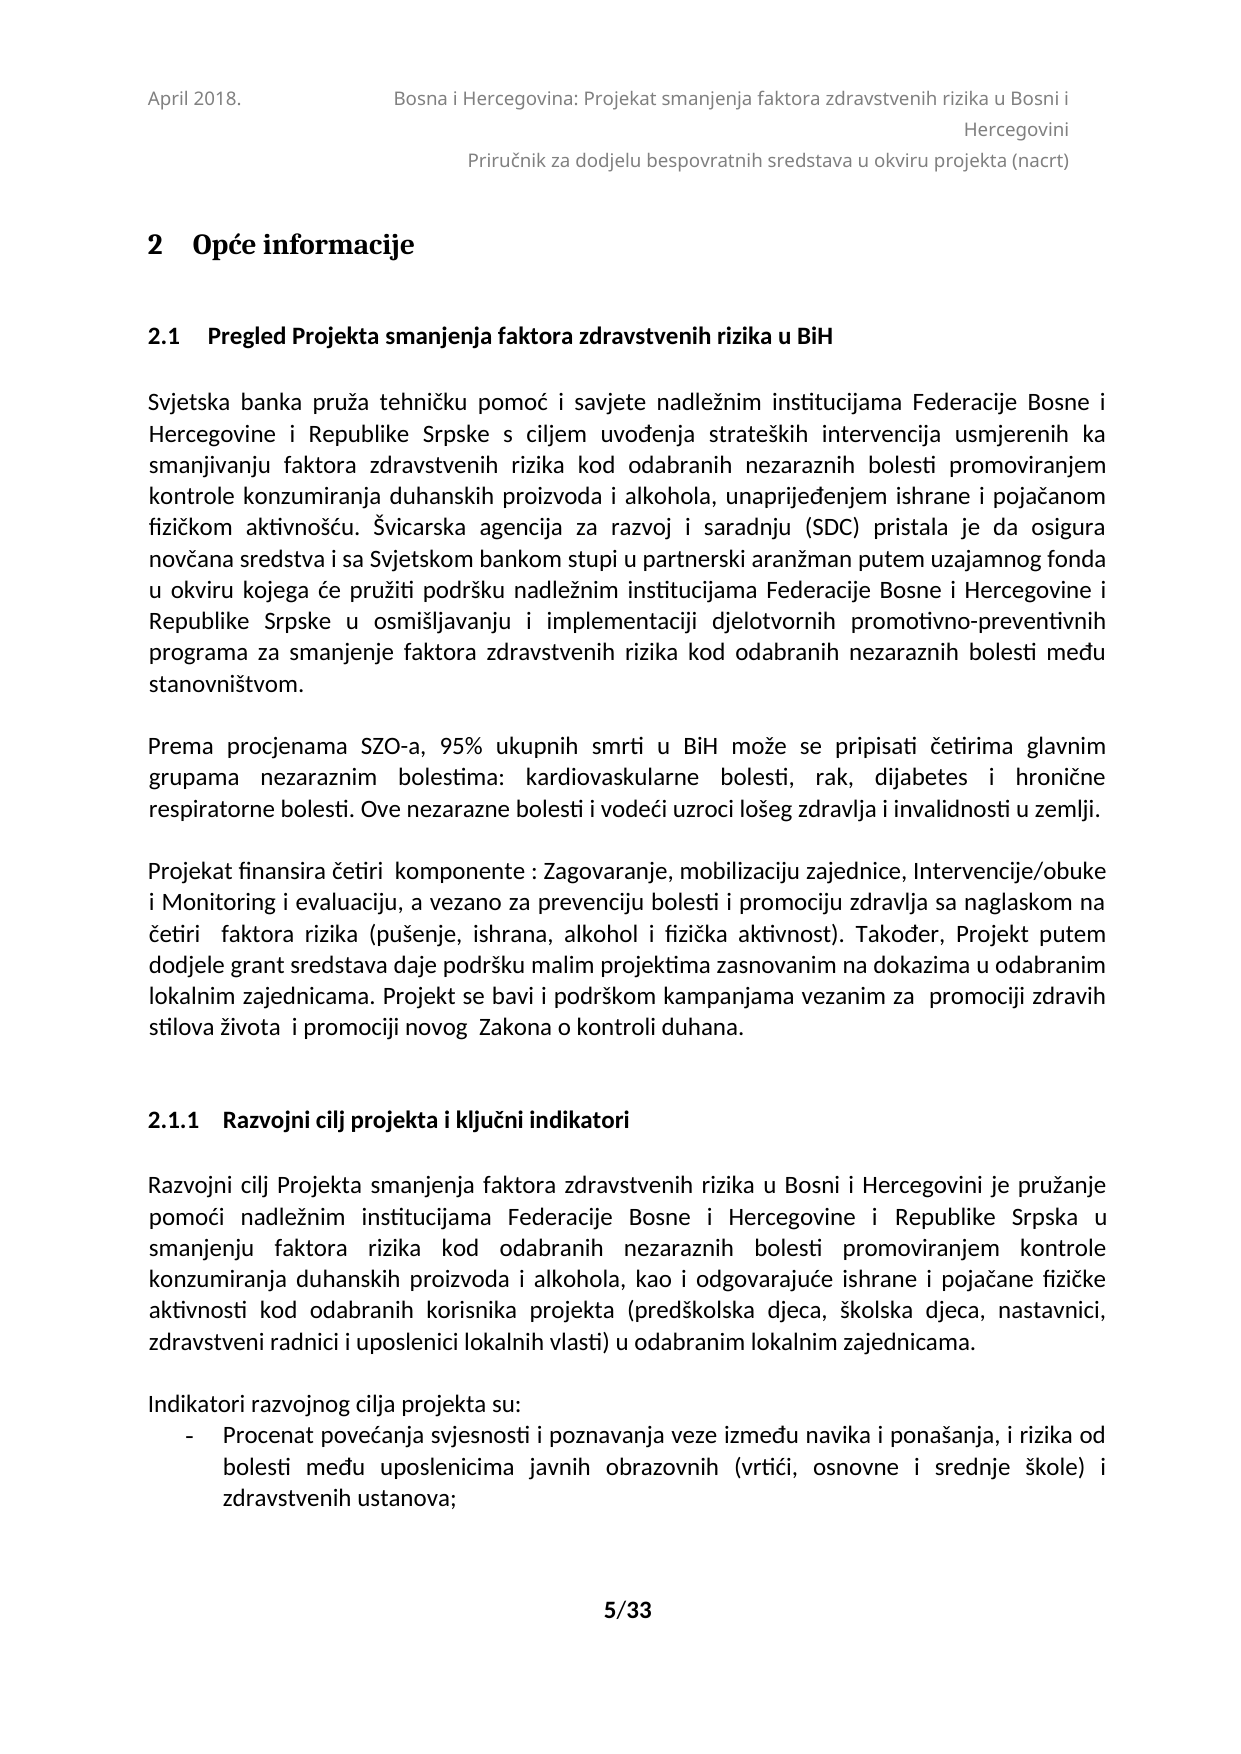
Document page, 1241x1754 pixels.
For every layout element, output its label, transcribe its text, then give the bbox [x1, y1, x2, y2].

subtitle Razvojni cilj projekta i ključni indikatori [148, 1104, 1107, 1135]
subtitle Pregled Projekta smanjenja faktora zdravstvenih rizika u BiH [148, 320, 1107, 351]
list Procenat povećanja svjesnosti i poznavanja veze između navika i ponašanja, i rizika od bolesti među uposlenicima javnih obrazovnih (vrtići, osnovne i srednje škole) i zdravstvenih ustanova; [185, 1419, 1107, 1512]
text Projekat finansira četiri komponente : Zagovaranje, mobilizaciju zajednice, Intervencije/obuke i Monitoring i evaluaciju, a vezano za prevenciju bolesti i promociju zdravlja sa naglaskom na četiri faktora rizika (pušenje, ishrana, alkohol i fizička aktivnost). Također, Projekt putem dodjele grant sredstava daje podršku malim projektima zasnovanim na dokazima u odabranim lokalnim zajednicama. Projekt se bavi i podrškom kampanjama vezanim za promociji zdravih stilova života i promociji novog Zakona o kontroli duhana. [148, 854, 1107, 1042]
text Razvojni cilj Projekta smanjenja faktora zdravstvenih rizika u Bosni i Hercegovini je pružanje pomoći nadležnim institucijama Federacije Bosne i Hercegovine i Republike Srpska u smanjenju faktora rizika kod odabranih nezaraznih bolesti promoviranjem kontrole konzumiranja duhanskih proizvoda i alkohola, kao i odgovarajuće ishrane i pojačane fizičke aktivnosti kod odabranih korisnika projekta (predškolska djeca, školska djeca, nastavnici, zdravstveni radnici i uposlenici lokalnih vlasti) u odabranim lokalnim zajednicama. [148, 1169, 1107, 1356]
text Prema procjenama SZO-a, 95% ukupnih smrti u BiH može se pripisati četirima glavnim grupama nezaraznim bolestima: kardiovaskularne bolesti, rak, dijabetes i hronične respiratorne bolesti. Ove nezarazne bolesti i vodeći uzroci lošeg zdravlja i invalidnosti u zemlji. [148, 729, 1107, 823]
text Svjetska banka pruža tehničku pomoć i savjete nadležnim institucijama Federacije Bosne i Hercegovine i Republike Srpske s ciljem uvođenja strateških intervencija usmjerenih ka smanjivanju faktora zdravstvenih rizika kod odabranih nezaraznih bolesti promoviranjem kontrole konzumiranja duhanskih proizvoda i alkohola, unaprijeđenjem ishrane i pojačanom fizičkom aktivnošću. Švicarska agencija za razvoj i saradnju (SDC) pristala je da osigura novčana sredstva i sa Svjetskom bankom stupi u partnerski aranžman putem uzajamnog fonda u okviru kojega će pružiti podršku nadležnim institucijama Federacije Bosne i Hercegovine i Republike Srpske u osmišljavanju i implementaciji djelotvornih promotivno-preventivnih programa za smanjenje faktora zdravstvenih rizika kod odabranih nezaraznih bolesti među stanovništvom. [148, 386, 1107, 698]
text Indikatori razvojnog cilja projekta su: [148, 1387, 1107, 1419]
subtitle Opće informacije [148, 228, 1107, 262]
